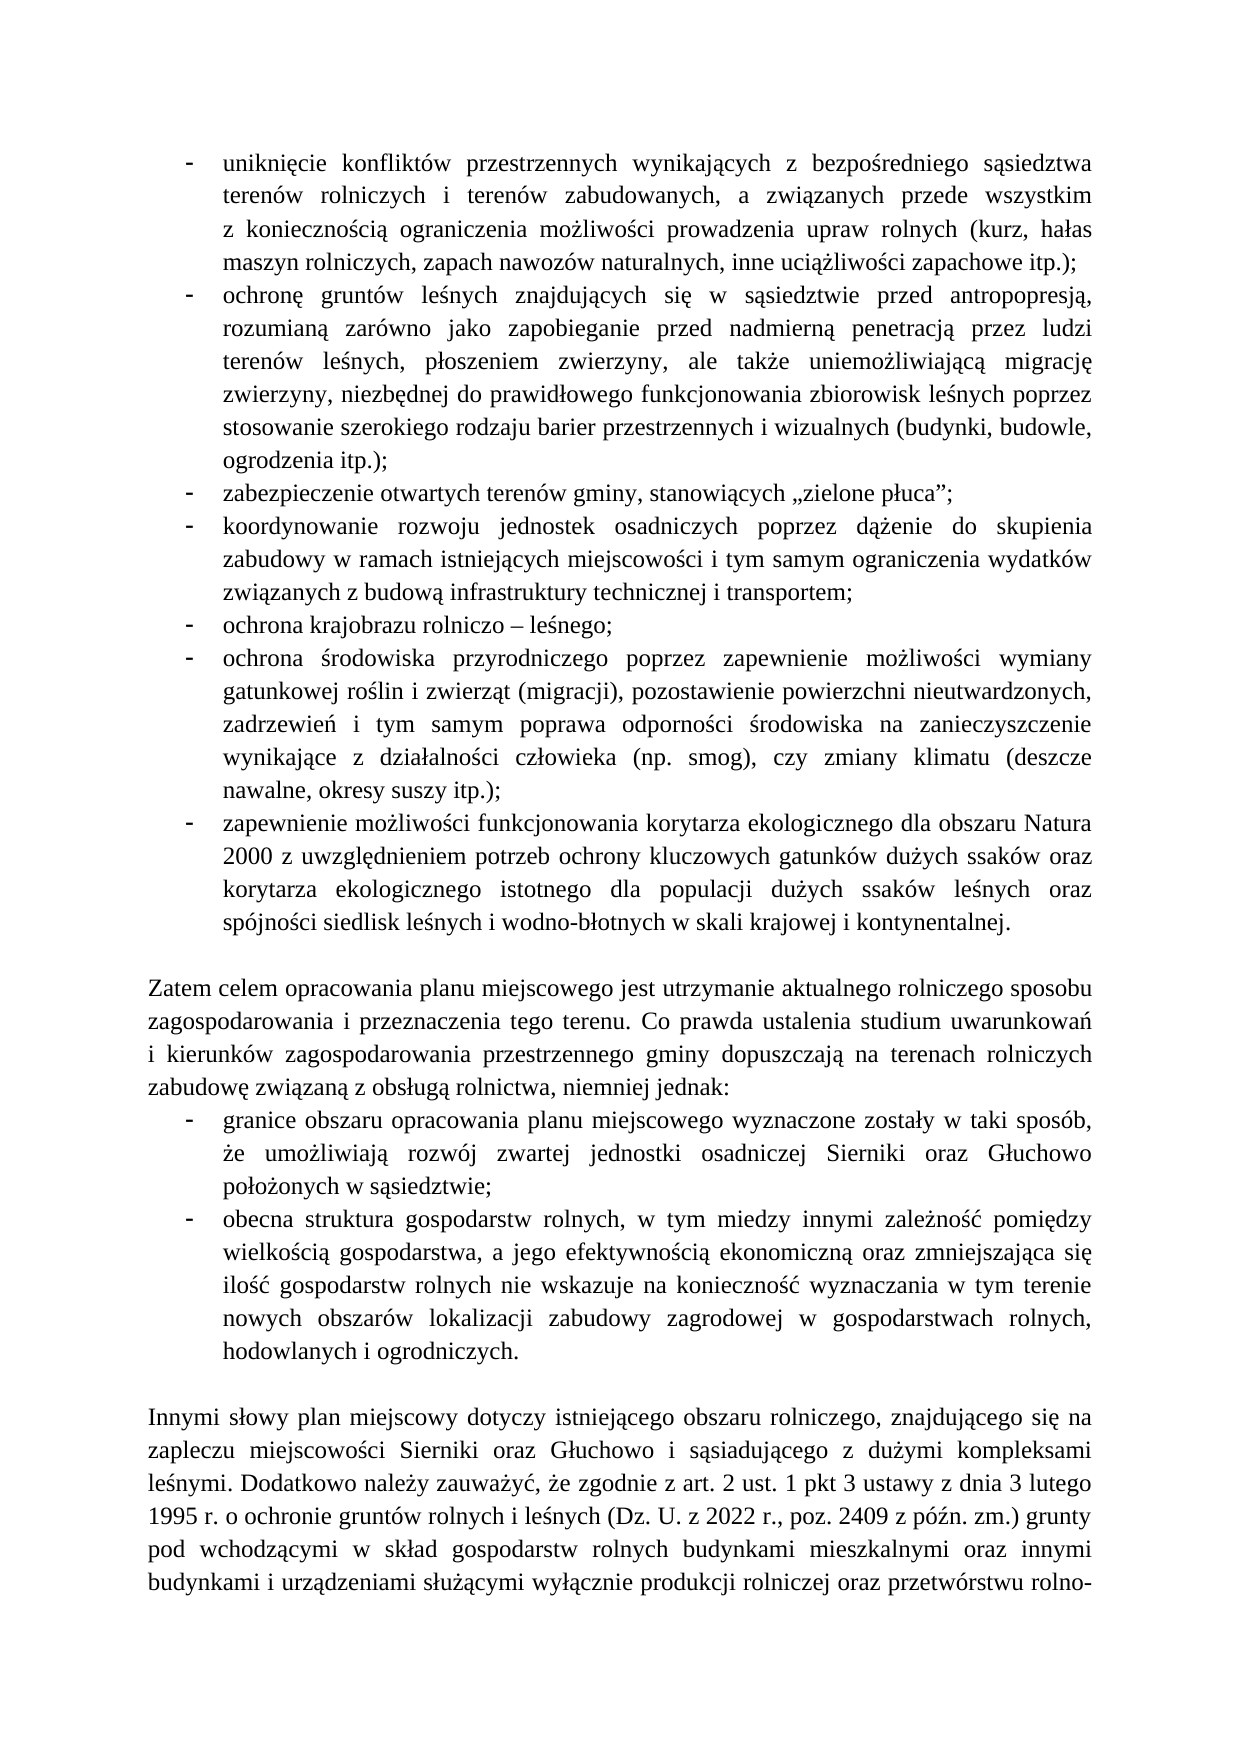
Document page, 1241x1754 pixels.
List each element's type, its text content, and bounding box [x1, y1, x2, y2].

list uniknięcie konfliktów przestrzennych wynikających z bezpośredniego sąsiedztwa terenów rolniczych i terenów zabudowanych, a związanych przede wszystkim z koniecznością ograniczenia możliwości prowadzenia upraw rolnych (kurz, hałas maszyn rolniczych, zapach nawozów naturalnych, inne uciążliwości zapachowe itp.); [185, 148, 1093, 275]
list granice obszaru opracowania planu miejscowego wyznaczone zostały w taki sposób, że umożliwiają rozwój zwartej jednostki osadniczej Sierniki oraz Głuchowo położonych w sąsiedztwie; [185, 1105, 1093, 1200]
list ochrona środowiska przyrodniczego poprzez zapewnienie możliwości wymiany gatunkowej roślin i zwierząt (migracji), pozostawienie powierzchni nieutwardzonych, zadrzewień i tym samym poprawa odporności środowiska na zanieczyszczenie wynikające z działalności człowieka (np. smog), czy zmiany klimatu (deszcze nawalne, okresy suszy itp.); [185, 643, 1093, 804]
list obecna struktura gospodarstw rolnych, w tym miedzy innymi zależność pomiędzy wielkością gospodarstwa, a jego efektywnością ekonomiczną oraz zmniejszająca się ilość gospodarstw rolnych nie wskazuje na konieczność wyznaczania w tym terenie nowych obszarów lokalizacji zabudowy zagrodowej w gospodarstwach rolnych, hodowlanych i ogrodniczych. [185, 1204, 1093, 1365]
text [148, 1402, 1093, 1596]
list koordynowanie rozwoju jednostek osadniczych poprzez dążenie do skupienia zabudowy w ramach istniejących miejscowości i tym samym ograniczenia wydatków związanych z budową infrastruktury technicznej i transportem; [185, 511, 1093, 606]
list ochrona krajobrazu rolniczo – leśnego; [185, 610, 1093, 639]
list ochronę gruntów leśnych znajdujących się w sąsiedztwie przed antropopresją, rozumianą zarówno jako zapobieganie przed nadmierną penetracją przez ludzi terenów leśnych, płoszeniem zwierzyny, ale także uniemożliwiającą migrację zwierzyny, niezbędnej do prawidłowego funkcjonowania zbiorowisk leśnych poprzez stosowanie szerokiego rodzaju barier przestrzennych i wizualnych (budynki, budowle, ogrodzenia itp.); [185, 280, 1093, 473]
text Zatem celem opracowania planu miejscowego jest utrzymanie aktualnego rolniczego sposobu zagospodarowania i przeznaczenia tego terenu. Co prawda ustalenia studium uwarunkowań i kierunków zagospodarowania przestrzennego gminy dopuszczają na terenach rolniczych zabudowę związaną z obsługą rolnictwa, niemniej jednak: [148, 973, 1093, 1101]
list zapewnienie możliwości funkcjonowania korytarza ekologicznego dla obszaru Natura 2000 z uwzględnieniem potrzeb ochrony kluczowych gatunków dużych ssaków oraz korytarza ekologicznego istotnego dla populacji dużych ssaków leśnych oraz spójności siedlisk leśnych i wodno-błotnych w skali krajowej i kontynentalnej. [185, 808, 1093, 936]
list zabezpieczenie otwartych terenów gminy, stanowiących „zielone płuca”; [185, 478, 1093, 507]
